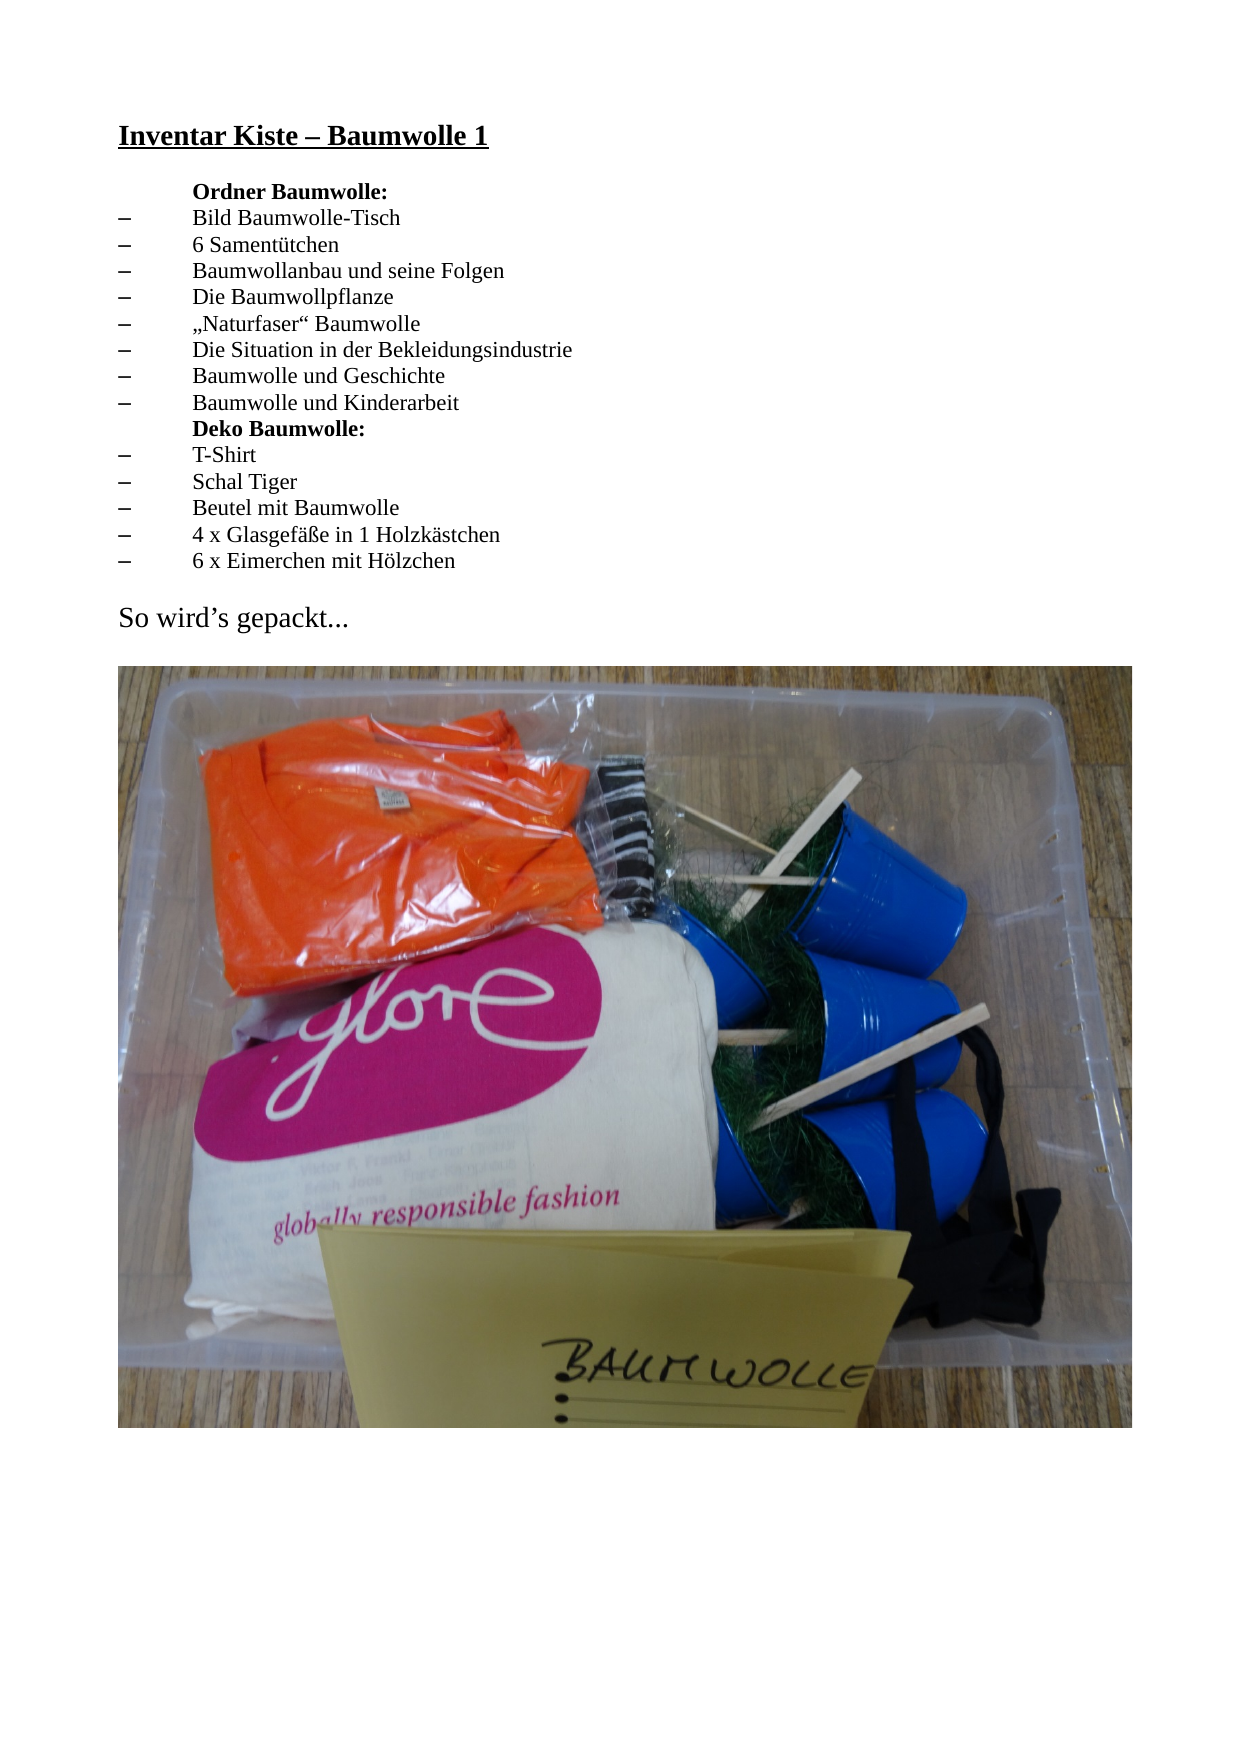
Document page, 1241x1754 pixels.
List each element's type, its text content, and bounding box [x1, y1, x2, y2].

list 6 Samentütchen [118, 231, 1122, 257]
text Inventar Kiste – Baumwolle 1 [118, 118, 1122, 152]
text Ordner Baumwolle: [118, 178, 1122, 204]
list „Naturfaser“ Baumwolle [118, 310, 1122, 336]
text Deko Baumwolle: [118, 415, 1122, 442]
list Schal Tiger [118, 468, 1122, 494]
picture [118, 666, 1133, 1428]
list 6 x Eimerchen mit Hölzchen [118, 547, 1122, 573]
text So wird’s gepackt... [118, 600, 1122, 633]
list Die Baumwollpflanze [118, 283, 1122, 310]
list Die Situation in der Bekleidungsindustrie [118, 336, 1122, 362]
list Beutel mit Baumwolle [118, 494, 1122, 521]
list 4 x Glasgefäße in 1 Holzkästchen [118, 521, 1122, 547]
list Baumwolle und Geschichte [118, 362, 1122, 389]
list T-Shirt [118, 442, 1122, 468]
list Baumwollanbau und seine Folgen [118, 257, 1122, 283]
list Baumwolle und Kinderarbeit [118, 389, 1122, 415]
list Bild Baumwolle-Tisch [118, 204, 1122, 231]
